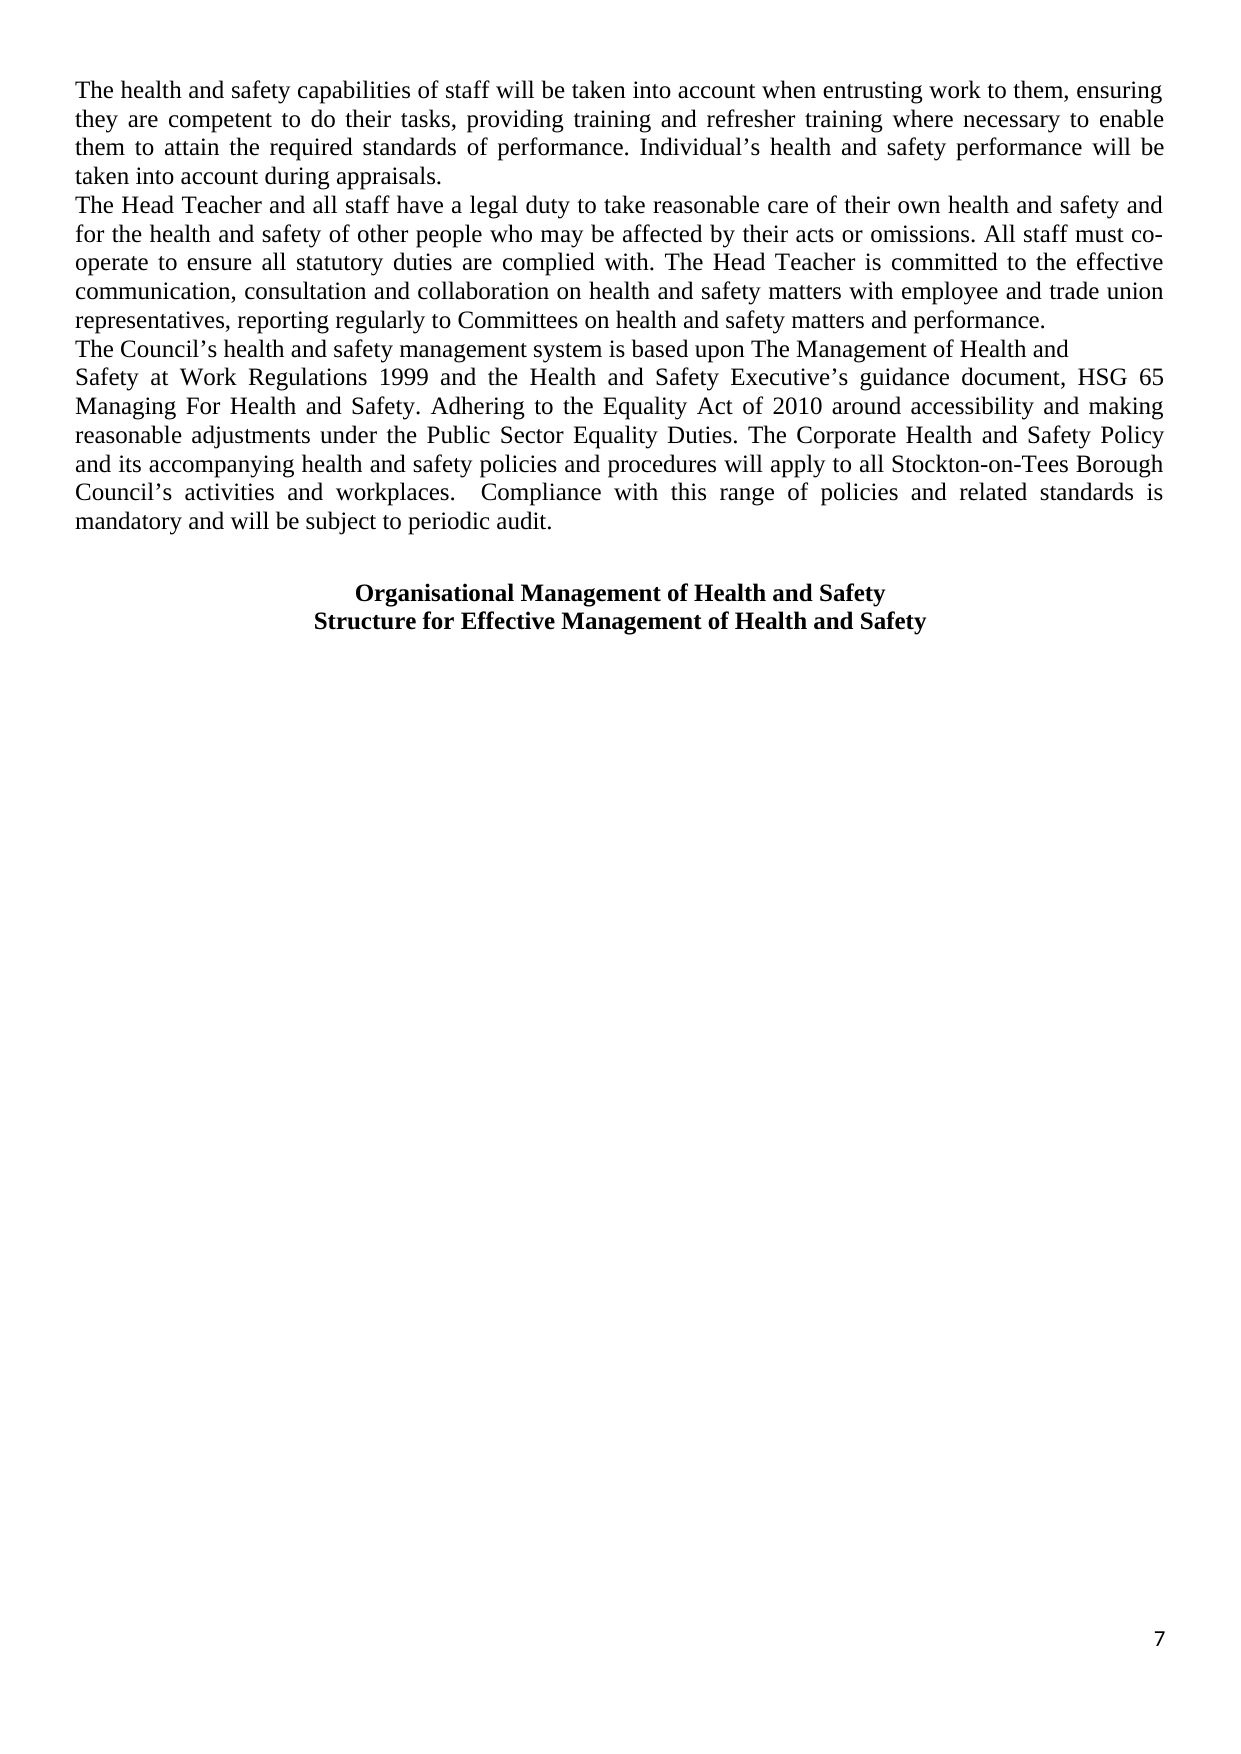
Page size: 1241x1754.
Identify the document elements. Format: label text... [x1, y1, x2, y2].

text The Council’s health and safety management system is based upon The Management of Health and [75, 334, 1165, 362]
text The Head Teacher and all staff have a legal duty to take reasonable care of their own health and safety and for the health and safety of other people who may be affected by their acts or omissions. All staff must co-operate to ensure all statutory duties are complied with. The Head Teacher is committed to the effective communication, consultation and collaboration on health and safety matters with employee and trade union representatives, reporting regularly to Committees on health and safety matters and performance. [75, 190, 1165, 334]
text The health and safety capabilities of staff will be taken into account when entrusting work to them, ensuring they are competent to do their tasks, providing training and refresher training where necessary to enable them to attain the required standards of performance. Individual’s health and safety performance will be taken into account during appraisals. [75, 75, 1165, 190]
text Structure for Effective Management of Health and Safety [75, 606, 1165, 635]
text Organisational Management of Health and Safety [75, 578, 1165, 606]
text Safety at Work Regulations 1999 and the Health and Safety Executive’s guidance document, HSG 65 Managing For Health and Safety. Adhering to the Equality Act of 2010 around accessibility and making reasonable adjustments under the Public Sector Equality Duties. The Corporate Health and Safety Policy and its accompanying health and safety policies and procedures will apply to all Stockton-on-Tees Borough Council’s activities and workplaces. Compliance with this range of policies and related standards is mandatory and will be subject to periodic audit. [75, 362, 1165, 535]
